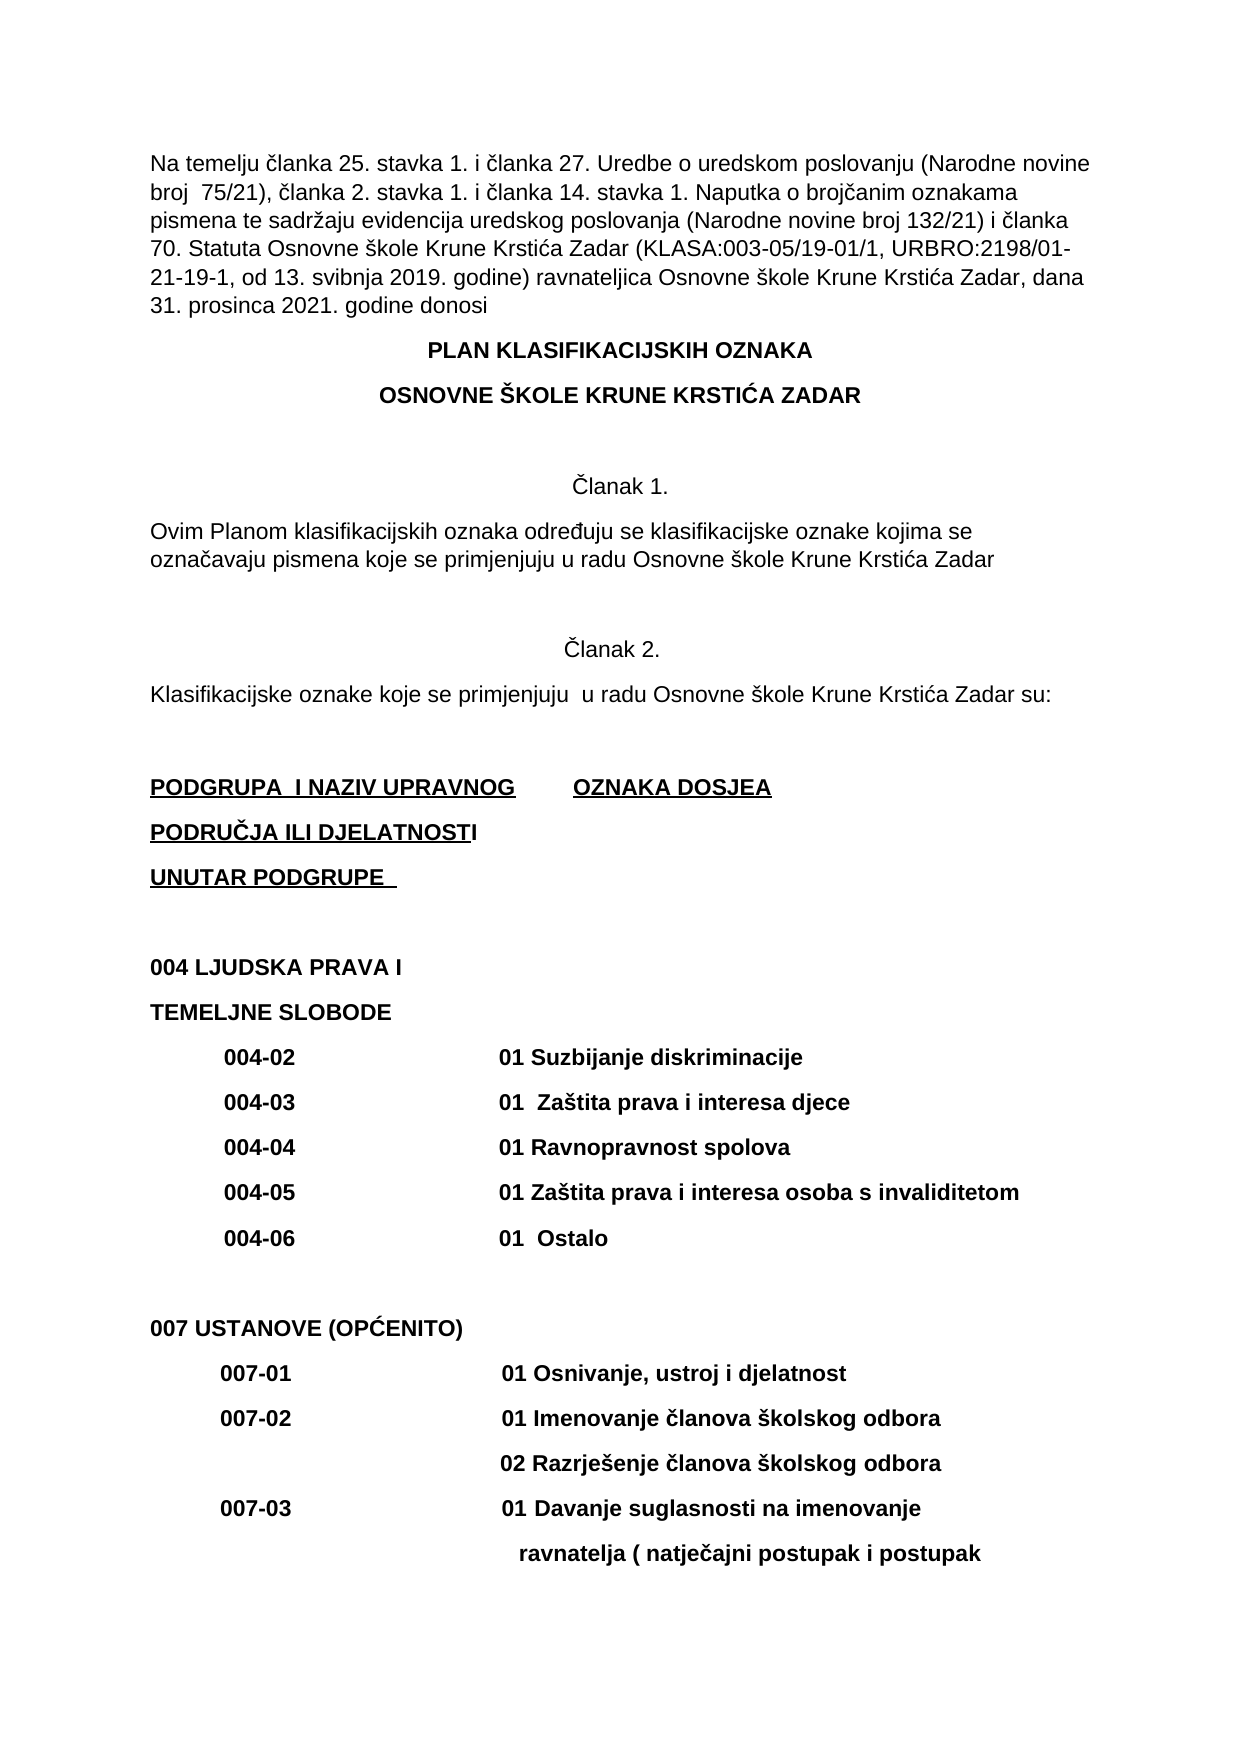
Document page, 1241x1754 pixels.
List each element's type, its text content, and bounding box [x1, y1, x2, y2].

text 004-03 01 Zaštita prava i interesa djece [150, 1089, 1090, 1116]
text TEMELJNE SLOBODE [150, 999, 1090, 1025]
text 007-01 01 Osnivanje, ustroj i djelatnost [150, 1360, 1090, 1386]
text 02 Razrješenje članova školskog odbora [150, 1450, 1090, 1476]
text UNUTAR PODGRUPE [150, 864, 1090, 890]
text Članak 2. [150, 636, 1090, 663]
text PLAN KLASIFIKACIJSKIH OZNAKA [150, 337, 1090, 364]
text 007-02 01 Imenovanje članova školskog odbora [150, 1405, 1090, 1431]
text 004-05 01 Zaštita prava i interesa osoba s invaliditetom [224, 1179, 1090, 1206]
text 004-06 01 Ostalo [224, 1224, 1090, 1251]
text ravnatelja ( natječajni postupak i postupak [445, 1540, 1090, 1567]
text 004-02 01 Suzbijanje diskriminacije [150, 1044, 1090, 1070]
text 007 USTANOVE (OPĆENITO) [150, 1315, 1090, 1341]
text 004-04 01 Ravnopravnost spolova [150, 1134, 1090, 1161]
text 007-03 01 Davanje suglasnosti na imenovanje [150, 1495, 1090, 1521]
text Na temelju članka 25. stavka 1. i članka 27. Uredbe o uredskom poslovanju (Narodne novine broj 75/21), članka 2. stavka 1. i članka 14. stavka 1. Naputka o brojčanim oznakama pismena te sadržaju evidencija uredskog poslovanja (Narodne novine broj 132/21) i članka 70. Statuta Osnovne škole Krune Krstića Zadar (KLASA:003-05/19-01/1, URBRO:2198/01-21-19-1, od 13. svibnja 2019. godine) ravnateljica Osnovne škole Krune Krstića Zadar, dana 31. prosinca 2021. godine donosi [150, 150, 1090, 318]
text Ovim Planom klasifikacijskih oznaka određuju se klasifikacijske oznake kojima se označavaju pismena koje se primjenjuju u radu Osnovne škole Krune Krstića Zadar [150, 518, 1090, 572]
text Klasifikacijske oznake koje se primjenjuju u radu Osnovne škole Krune Krstića Zadar su: [150, 681, 1090, 708]
text PODGRUPA I NAZIV UPRAVNOG OZNAKA DOSJEA [150, 773, 1090, 800]
text OSNOVNE ŠKOLE KRUNE KRSTIĆA ZADAR [150, 382, 1090, 409]
text 004 LJUDSKA PRAVA I [150, 954, 1090, 980]
text Članak 1. [150, 473, 1090, 499]
text PODRUČJA ILI DJELATNOSTI [150, 818, 1090, 845]
